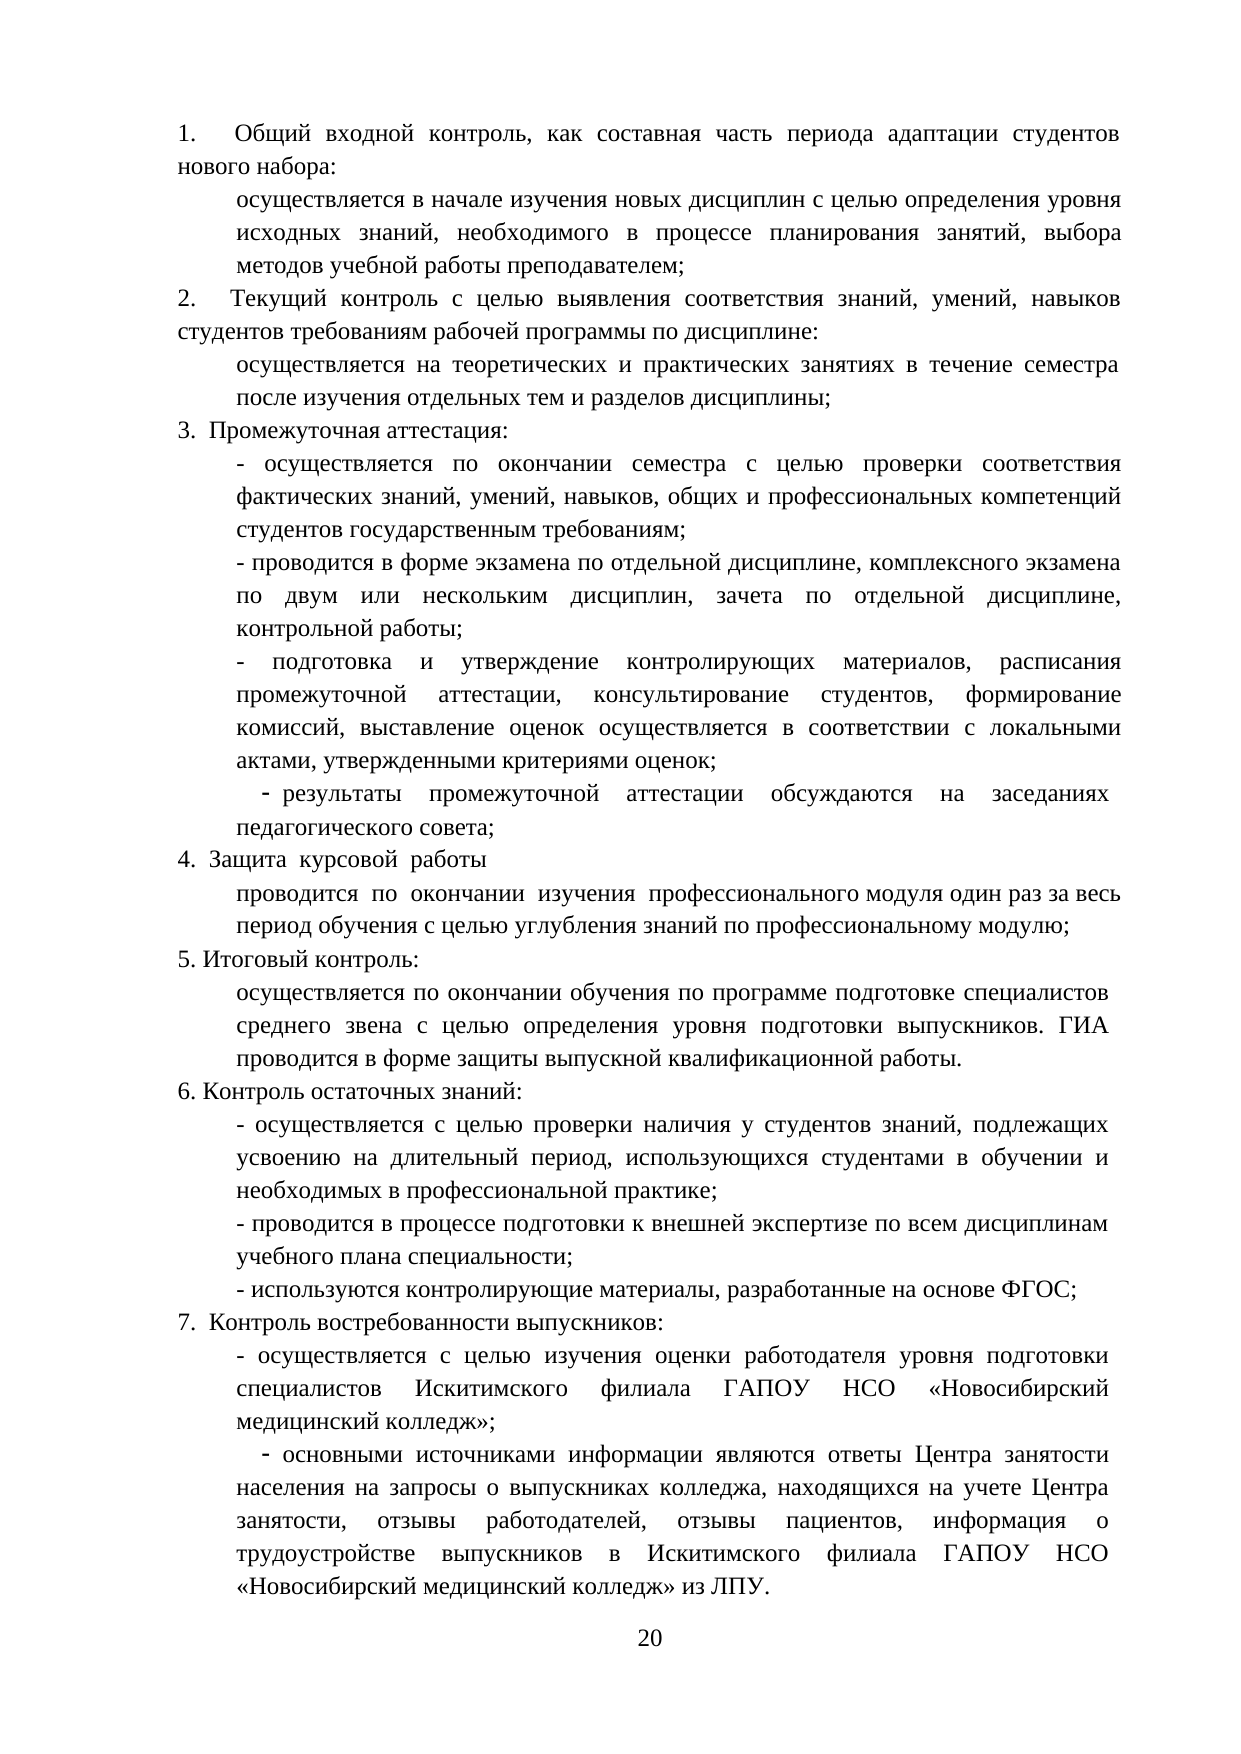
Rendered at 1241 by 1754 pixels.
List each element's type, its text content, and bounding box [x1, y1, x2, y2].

text 3. Промежуточная аттестация: [177, 415, 1122, 444]
list Текущий контроль с целью выявления соответствия знаний, умений, навыков студентов требованиям рабочей программы по дисциплине: [177, 283, 1122, 345]
text - подготовка и утверждение контролирующих материалов, расписания промежуточной аттестации, консультирование студентов, формирование комиссий, выставление оценок осуществляется в соответствии с локальными актами, утвержденными критериями оценок; [236, 646, 1122, 774]
text - используются контролирующие материалы, разработанные на основе ФГОС; [236, 1274, 1122, 1303]
text 7. Контроль востребованности выпускников: [177, 1307, 1122, 1336]
text 4. Защита курсовой работы [177, 844, 1122, 873]
list Общий входной контроль, как составная часть периода адаптации студентов нового набора: [177, 118, 1120, 180]
text - проводится в форме экзамена по отдельной дисциплине, комплексного экзамена по двум или нескольким дисциплин, зачета по отдельной дисциплине, контрольной работы; [236, 547, 1122, 642]
text проводится по окончании изучения профессионального модуля один раз за весь период обучения с целью углубления знаний по профессиональному модулю; [236, 878, 1122, 939]
text результаты промежуточной аттестации обсуждаются на заседаниях педагогического совета; [199, 778, 1109, 840]
text осуществляется на теоретических и практических занятиях в течение семестра после изучения отдельных тем и разделов дисциплины; [236, 349, 1120, 411]
text - проводится в процессе подготовки к внешней экспертизе по всем дисциплинам учебного плана специальности; [236, 1208, 1109, 1269]
text - осуществляется с целью проверки наличия у студентов знаний, подлежащих усвоению на длительный период, использующихся студентами в обучении и необходимых в профессиональной практике; [236, 1109, 1109, 1203]
text - осуществляется с целью изучения оценки работодателя уровня подготовки специалистов Искитимского филиала ГАПОУ НСО «Новосибирский медицинский колледж»; [236, 1340, 1109, 1435]
text осуществляется в начале изучения новых дисциплин с целью определения уровня исходных знаний, необходимого в процессе планирования занятий, выбора методов учебной работы преподавателем; [236, 184, 1122, 279]
text - осуществляется по окончании семестра с целью проверки соответствия фактических знаний, умений, навыков, общих и профессиональных компетенций студентов государственным требованиям; [236, 448, 1122, 543]
text основными источниками информации являются ответы Центра занятости населения на запросы о выпускниках колледжа, находящихся на учете Центра занятости, отзывы работодателей, отзывы пациентов, информация о трудоустройстве выпускников в Искитимского филиала ГАПОУ НСО «Новосибирский медицинский колледж» из ЛПУ. [199, 1439, 1109, 1600]
text осуществляется по окончании обучения по программе подготовке специалистов среднего звена с целью определения уровня подготовки выпускников. ГИА проводится в форме защиты выпускной квалификационной работы. [236, 977, 1109, 1071]
text 5. Итоговый контроль: [177, 944, 1122, 972]
text 6. Контроль остаточных знаний: [177, 1076, 1122, 1104]
